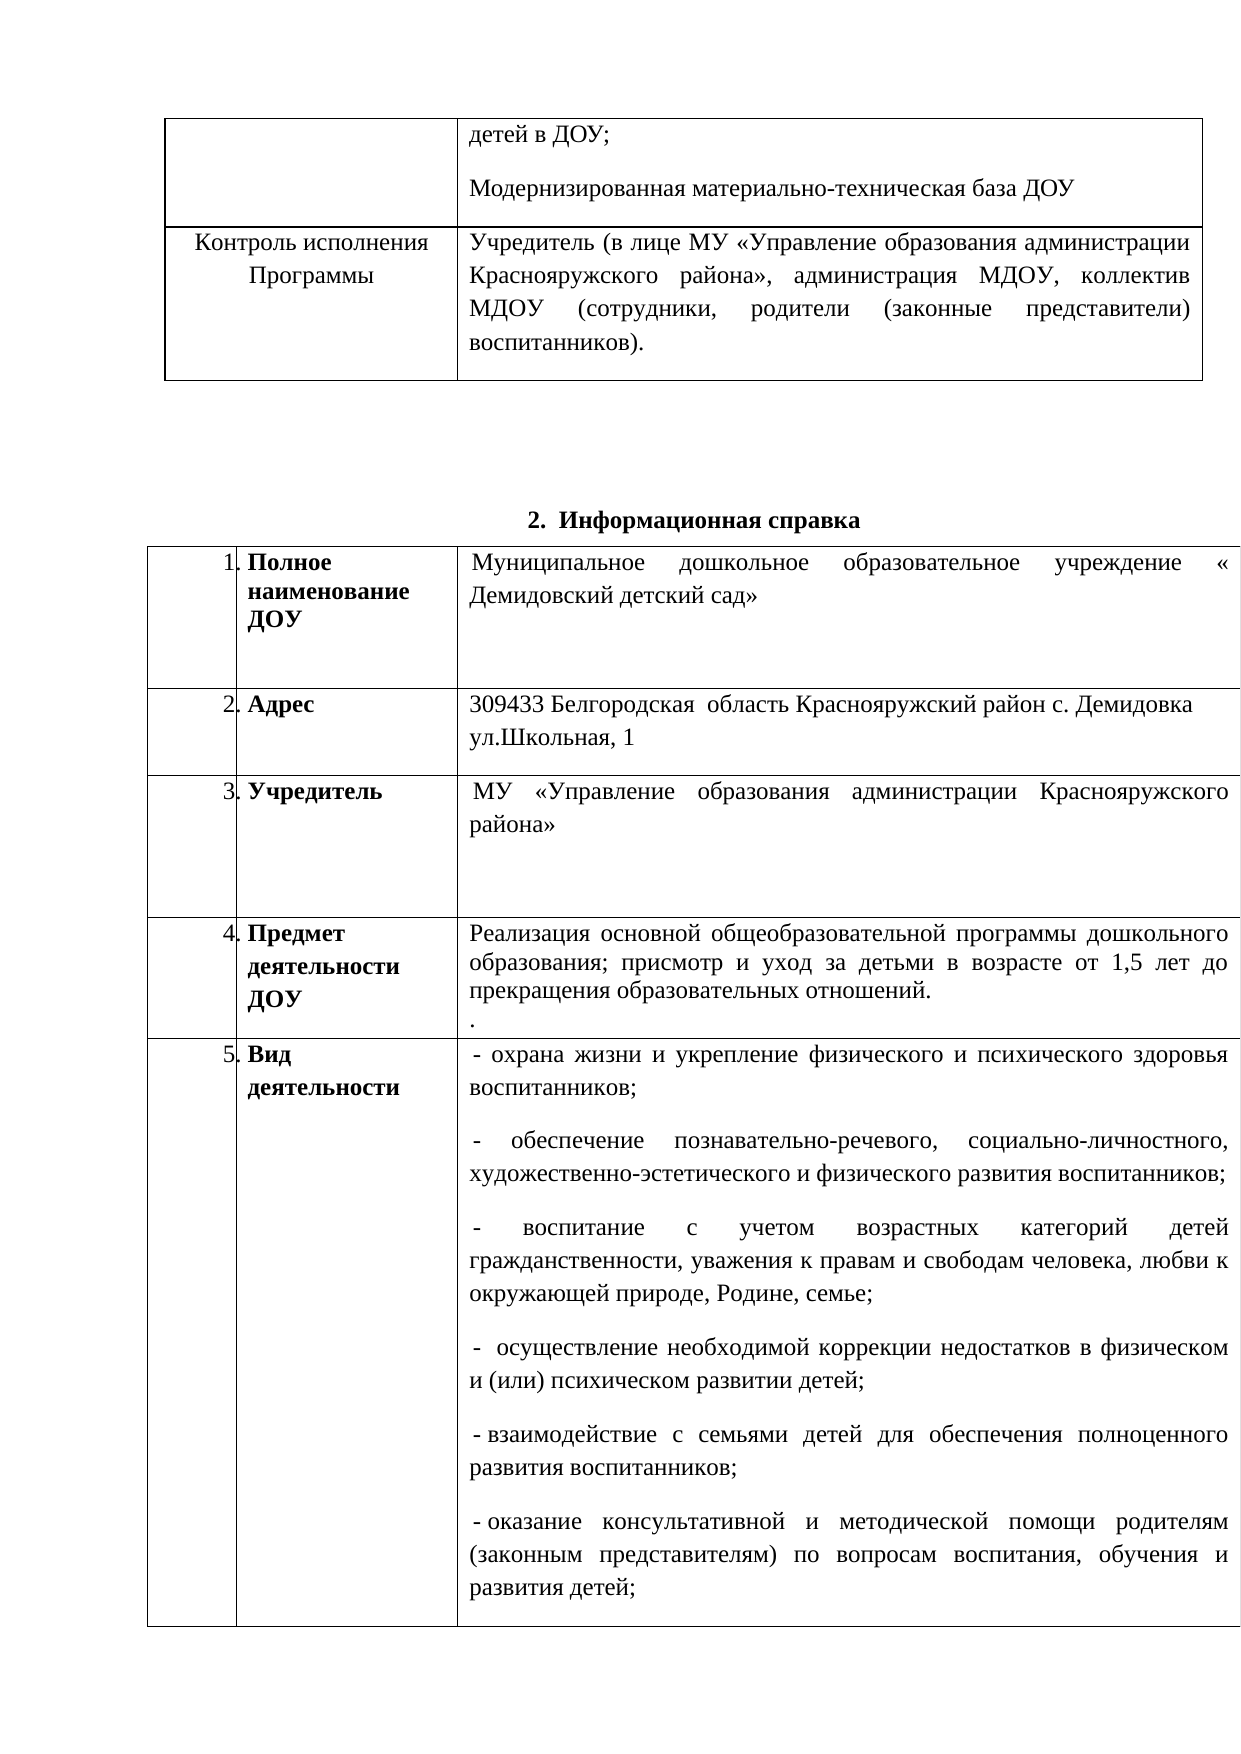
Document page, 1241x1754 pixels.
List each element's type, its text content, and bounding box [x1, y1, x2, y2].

table_cell Адрес [237, 689, 457, 775]
table_header Муниципальное дошкольное образовательное учреждение « Демидовский детский сад» [458, 547, 1240, 688]
table_cell Контроль исполнения Программы [166, 228, 457, 380]
table_cell Предмет деятельности ДОУ [237, 918, 457, 1038]
table_header [148, 547, 236, 688]
table_header Полное наименование ДОУ [237, 547, 457, 688]
table_cell 309433 Белгородская область Краснояружский район с. Демидовка ул.Школьная, 1 [458, 689, 1240, 775]
table_cell [148, 776, 236, 917]
table_cell МУ «Управление образования администрации Краснояружского района» [458, 776, 1240, 917]
table_cell Учредитель (в лице МУ «Управление образования администрации Краснояружского района», администрация МДОУ, коллектив МДОУ (сотрудники, родители (законные представители) воспитанников). [458, 228, 1202, 380]
text 2. Информационная справка [177, 505, 1152, 533]
table_cell [148, 918, 236, 1038]
table_cell [148, 689, 236, 775]
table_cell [458, 1039, 1240, 1626]
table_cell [458, 119, 1202, 226]
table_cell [166, 119, 457, 226]
table_cell Вид деятельности [237, 1039, 457, 1626]
table_cell Реализация основной общеобразовательной программы дошкольного образования; присмотр и уход за детьми в возрасте от 1,5 лет до прекращения образовательных отношений. . [458, 918, 1240, 1038]
table_cell Учредитель [237, 776, 457, 917]
table_cell [148, 1039, 236, 1626]
